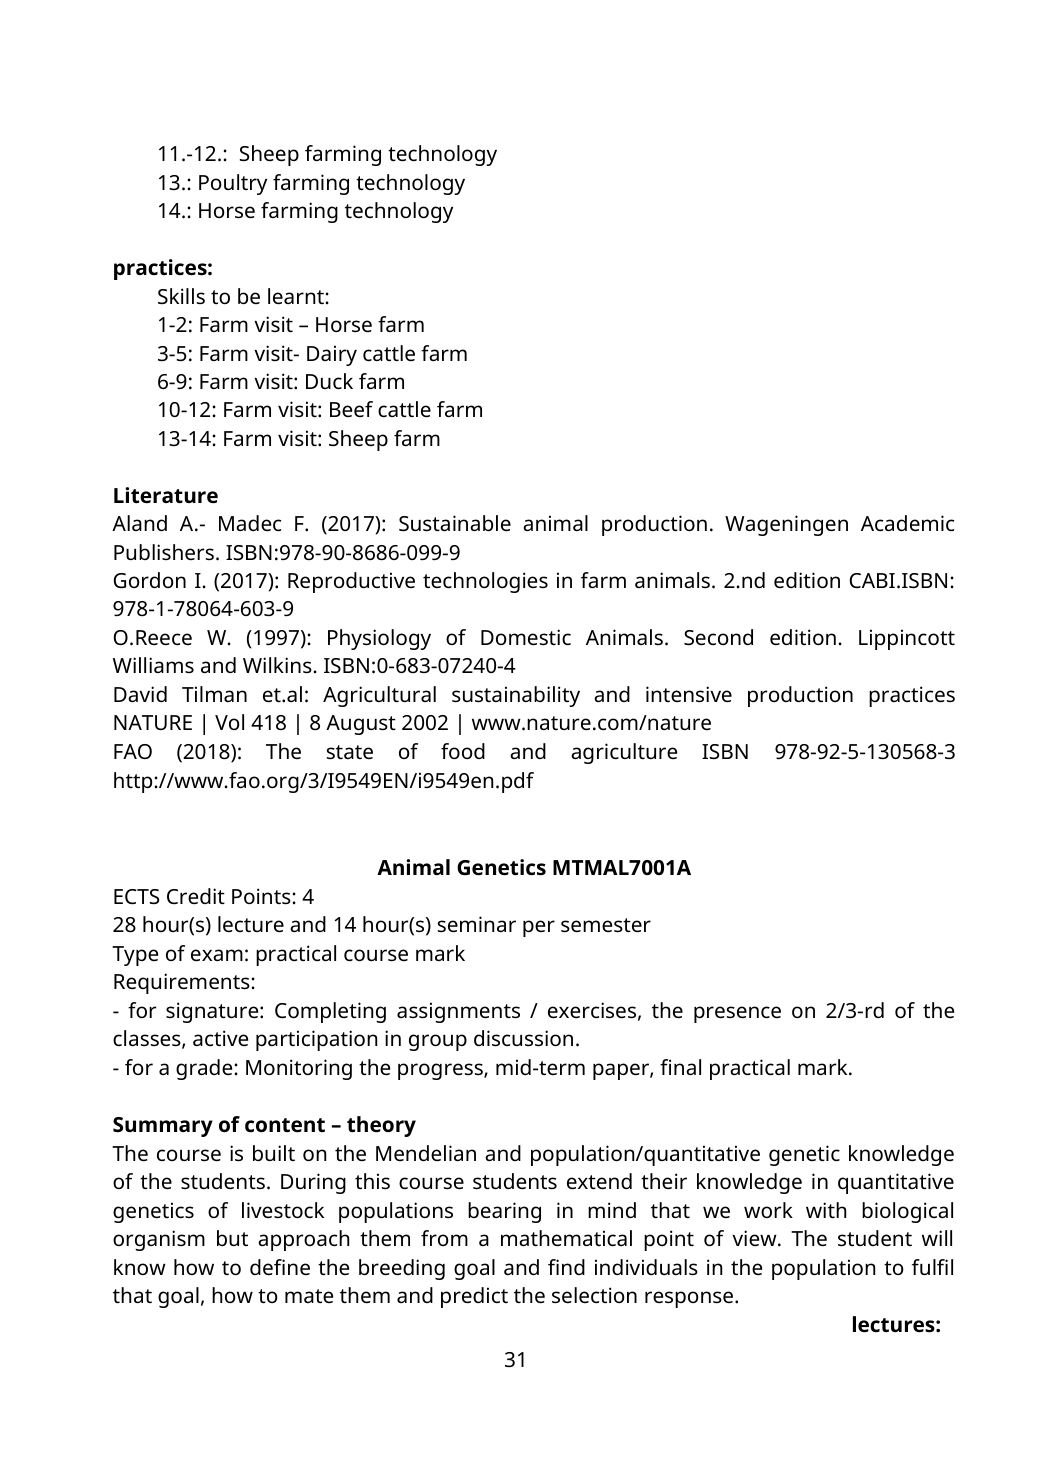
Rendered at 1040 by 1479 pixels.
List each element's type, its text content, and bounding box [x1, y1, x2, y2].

text FAO (2018): The state of food and agriculture ISBN 978-92-5-130568-3 http://www.fao.org/3/I9549EN/i9549en.pdf [112, 737, 956, 794]
text Summary of content – theory [112, 1111, 956, 1139]
text Aland A.- Madec F. (2017): Sustainable animal production. Wageningen Academic Publishers. ISBN:978-90-8686-099-9 [112, 509, 956, 566]
text Gordon I. (2017): Reproductive technologies in farm animals. 2.nd edition CABI.ISBN: 978-1-78064-603-9 [112, 566, 956, 623]
text - for signature: Completing assignments / exercises, the presence on 2/3-rd of the classes, active participation in group discussion. [112, 996, 956, 1053]
text Animal Genetics MTMAL7001A [112, 853, 956, 882]
list practices: [112, 253, 956, 282]
text O.Reece W. (1997): Physiology of Domestic Animals. Second edition. Lippincott Williams and Wilkins. ISBN:0-683-07240-4 [112, 623, 956, 680]
text David Tilman et.al: Agricultural sustainability and intensive production practices NATURE | Vol 418 | 8 August 2002 | www.nature.com/nature [112, 680, 956, 737]
list 11.-12.: Sheep farming technology [157, 139, 956, 168]
text 3-5: Farm visit- Dairy cattle farm [157, 339, 956, 367]
text - for a grade: Monitoring the progress, mid-term paper, final practical mark. [112, 1053, 956, 1081]
text Requirements: [112, 967, 956, 996]
text 10-12: Farm visit: Beef cattle farm [157, 396, 956, 424]
text Skills to be learnt: [157, 282, 956, 310]
text The course is built on the Mendelian and population/quantitative genetic knowledge of the students. During this course students extend their knowledge in quantitative genetics of livestock populations bearing in mind that we work with biological organism but approach them from a mathematical point of view. The student will know how to define the breeding goal and find individuals in the population to fulfil that goal, how to mate them and predict the selection response. [112, 1139, 956, 1310]
text 28 hour(s) lecture and 14 hour(s) seminar per semester [112, 910, 956, 939]
text lectures: [112, 1310, 956, 1338]
text ECTS Credit Points: 4 [112, 882, 956, 910]
text Type of exam: practical course mark [112, 939, 956, 967]
text 6-9: Farm visit: Duck farm [157, 367, 956, 396]
list 14.: Horse farming technology [157, 196, 956, 225]
text 1-2: Farm visit – Horse farm [157, 310, 956, 339]
text 13-14: Farm visit: Sheep farm [157, 424, 956, 452]
list 13.: Poultry farming technology [157, 168, 956, 196]
text Literature [112, 481, 956, 509]
